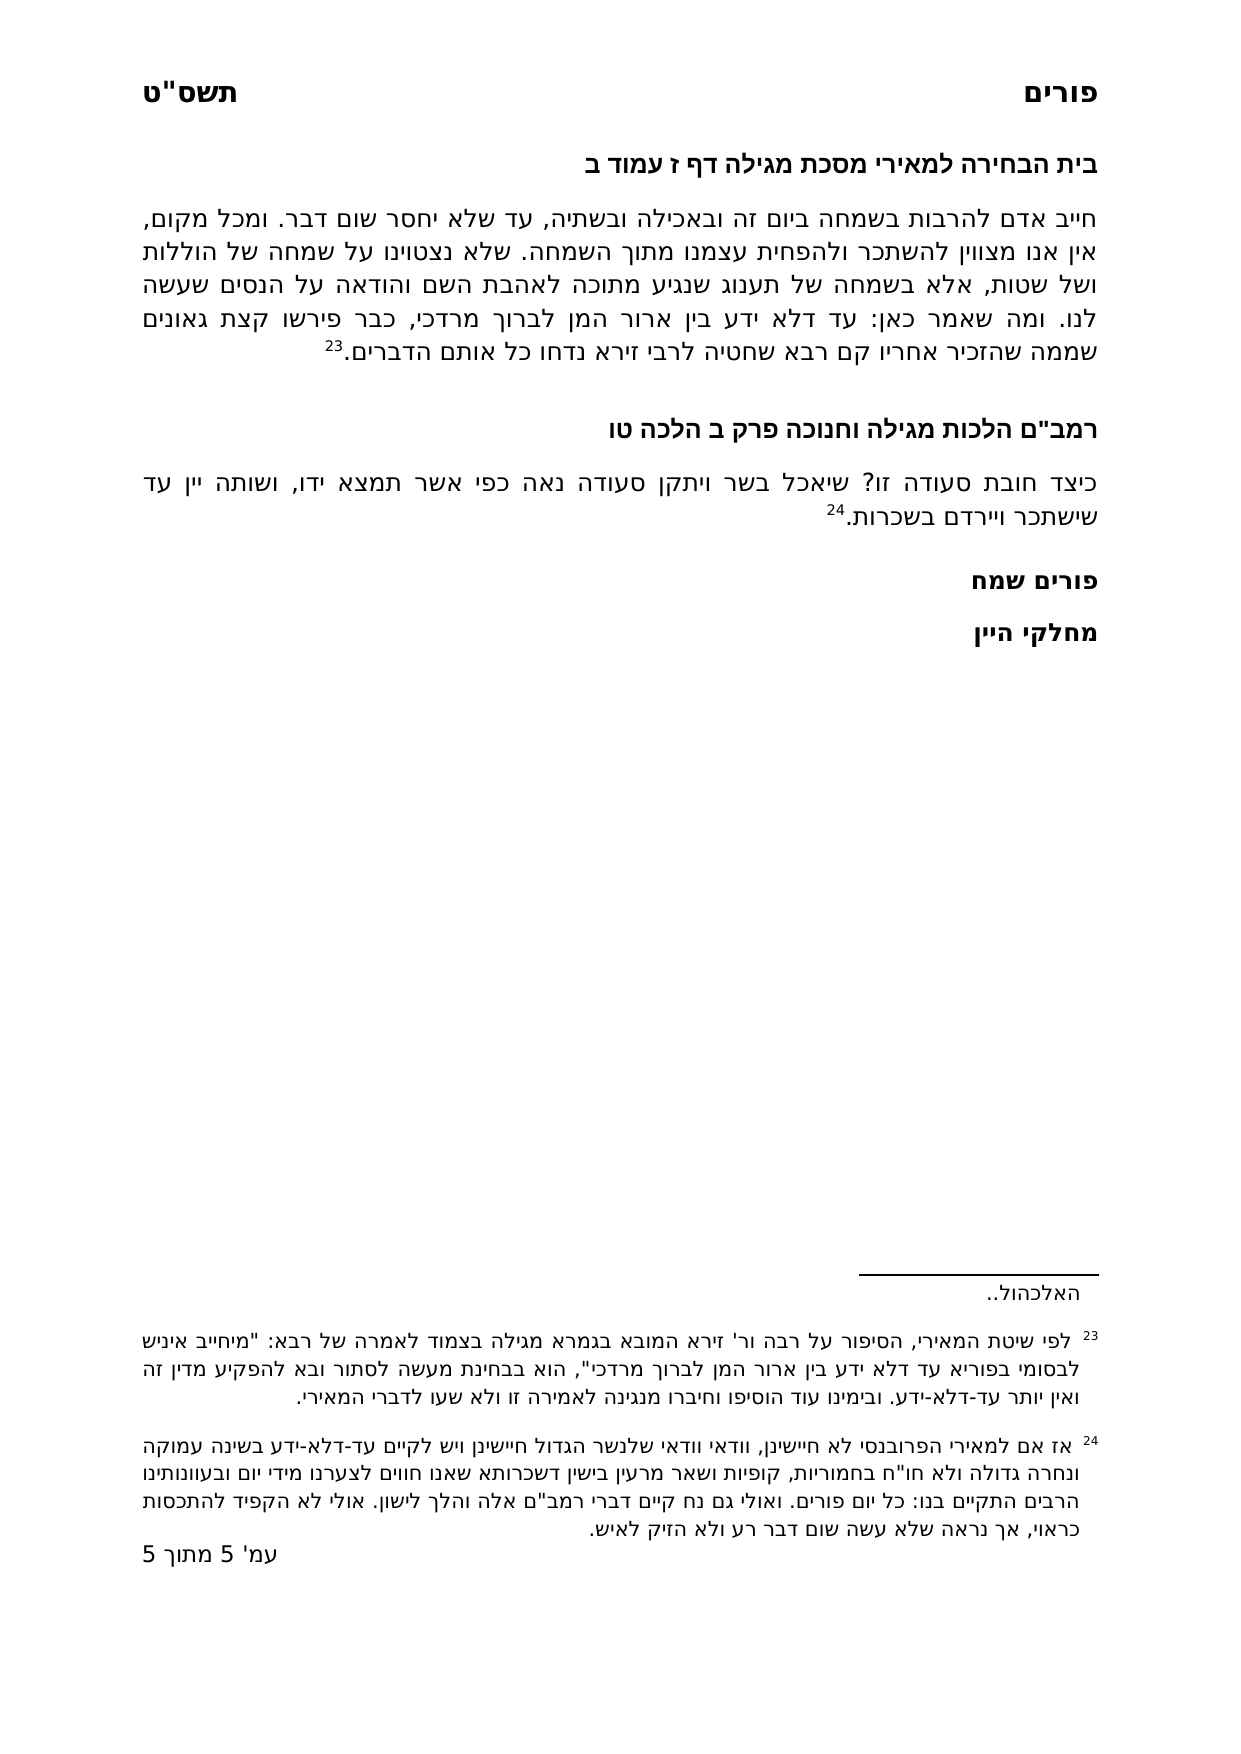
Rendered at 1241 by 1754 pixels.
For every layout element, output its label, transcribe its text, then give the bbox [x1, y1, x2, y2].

text כיצד חובת סעודה זו? שיאכל בשר ויתקן סעודה נאה כפי אשר תמצא ידו, ושותה יין עד שישתכר ויירדם בשכרות. [142, 464, 1098, 531]
text חייב אדם להרבות בשמחה ביום זה ובאכילה ובשתיה, עד שלא יחסר שום דבר. ומכל מקום, אין אנו מצווין להשתכר ולהפחית עצמנו מתוך השמחה. שלא נצטוינו על שמחה של הוללות ושל שטות, אלא בשמחה של תענוג שנגיע מתוכה לאהבת השם והודאה על הנסים שעשה לנו. ומה שאמר כאן: עד דלא ידע בין ארור המן לברוך מרדכי, כבר פירשו קצת גאונים שממה שהזכיר אחריו קם רבא שחטיה לרבי זירא נדחו כל אותם הדברים. [142, 200, 1098, 366]
text רמב"ם הלכות מגילה וחנוכה פרק ב הלכה טו [142, 412, 1098, 443]
text מחלקי היין [142, 616, 1098, 648]
text בית הבחירה למאירי מסכת מגילה דף ז עמוד ב [142, 148, 1098, 179]
text פורים שמח [142, 564, 1098, 596]
